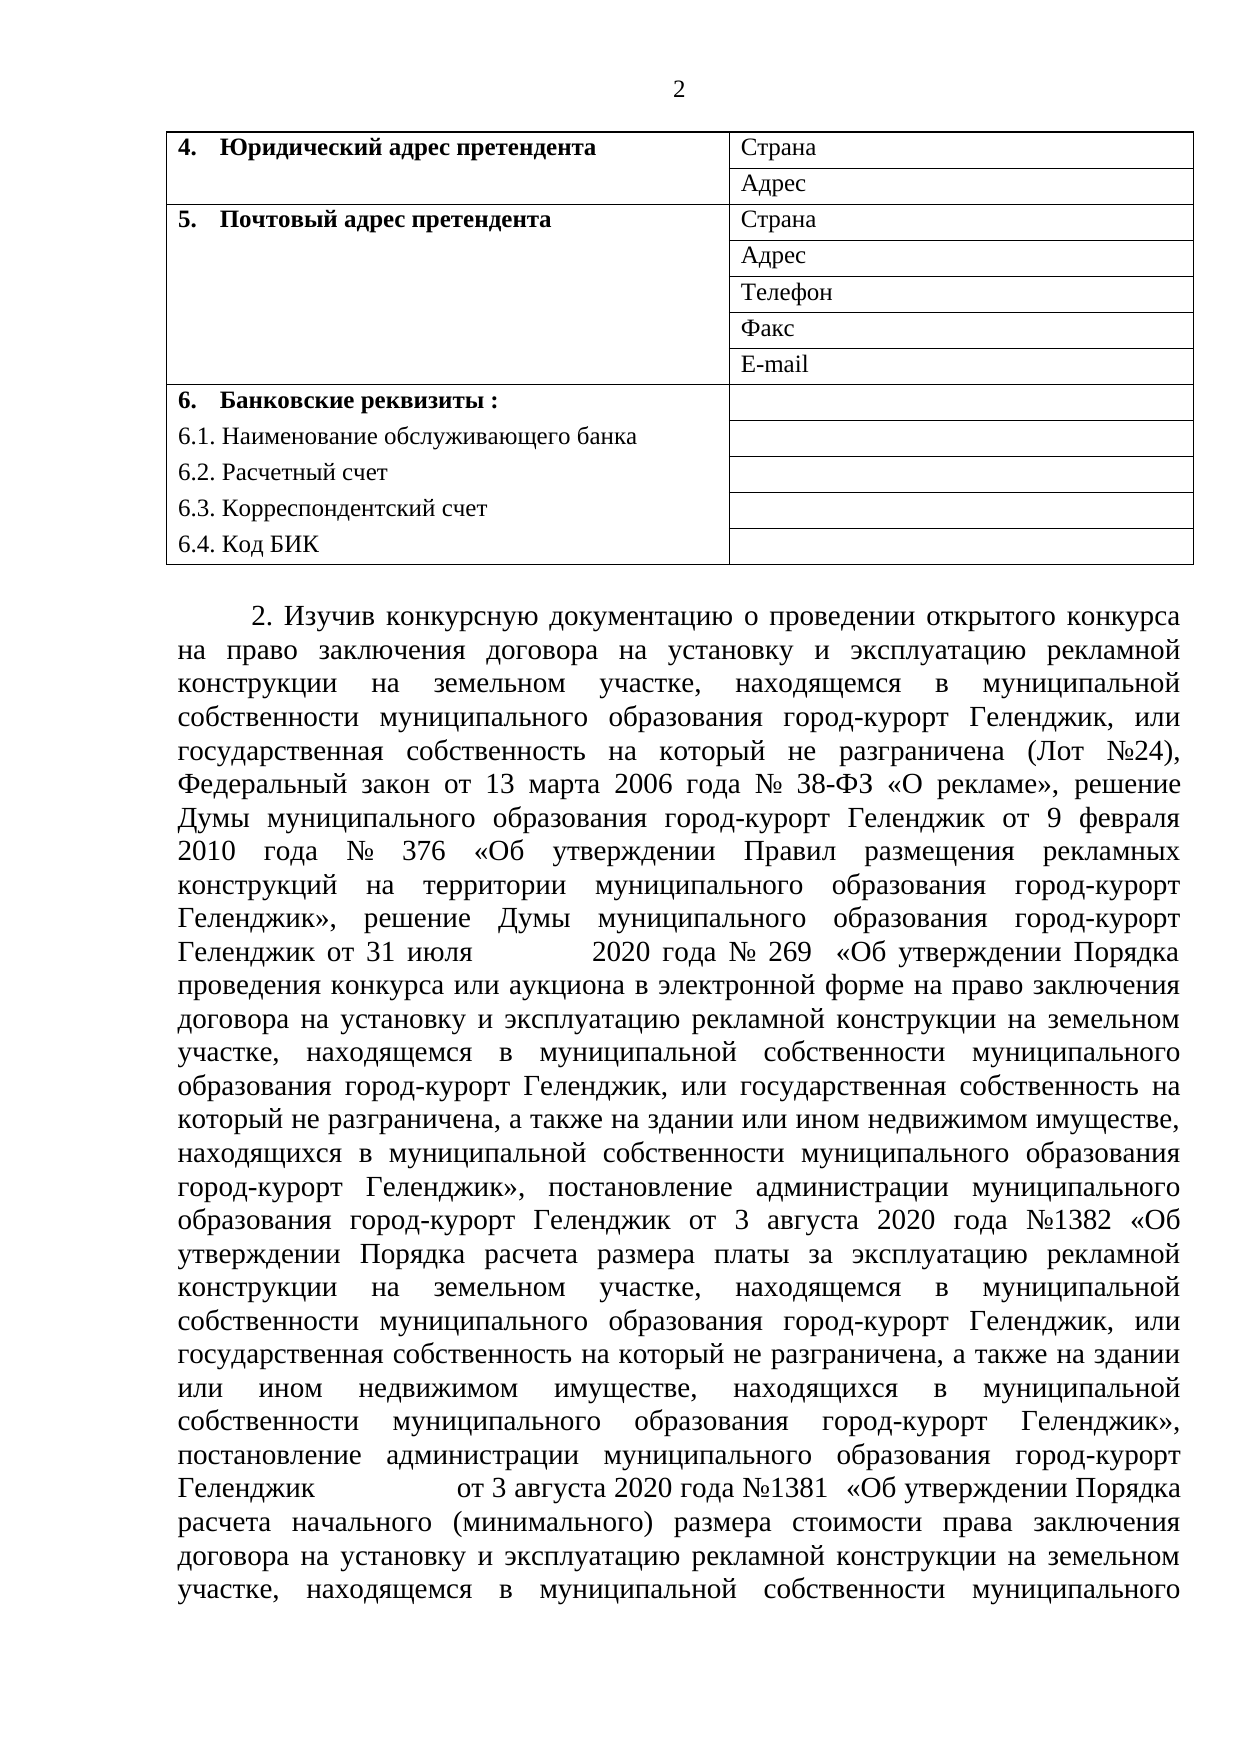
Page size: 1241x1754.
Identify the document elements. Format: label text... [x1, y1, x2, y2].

table_cell [730, 385, 1193, 420]
table_cell E-mail [730, 349, 1193, 384]
table_cell [730, 529, 1193, 564]
table_cell Факс [730, 313, 1193, 348]
table_cell [730, 457, 1193, 492]
table_cell Юридический адрес претендента [167, 133, 729, 203]
table_cell 6.4. Код БИК [167, 528, 729, 564]
table_cell 6.1. Наименование обслуживающего банка [167, 420, 729, 456]
table_cell Банковские реквизиты : [167, 385, 729, 420]
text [177, 598, 1181, 1605]
table_cell 6.2. Расчетный счет [167, 456, 729, 492]
table_cell Телефон [730, 277, 1193, 312]
table_cell 6.3. Корреспондентский счет [167, 492, 729, 528]
table_cell Адрес [730, 169, 1193, 203]
table_cell Адрес [730, 241, 1193, 276]
table_cell Почтовый адрес претендента [167, 205, 729, 384]
table_cell Страна [730, 133, 1193, 167]
table_cell [730, 421, 1193, 456]
table_cell Страна [730, 205, 1193, 239]
table_cell [730, 493, 1193, 528]
